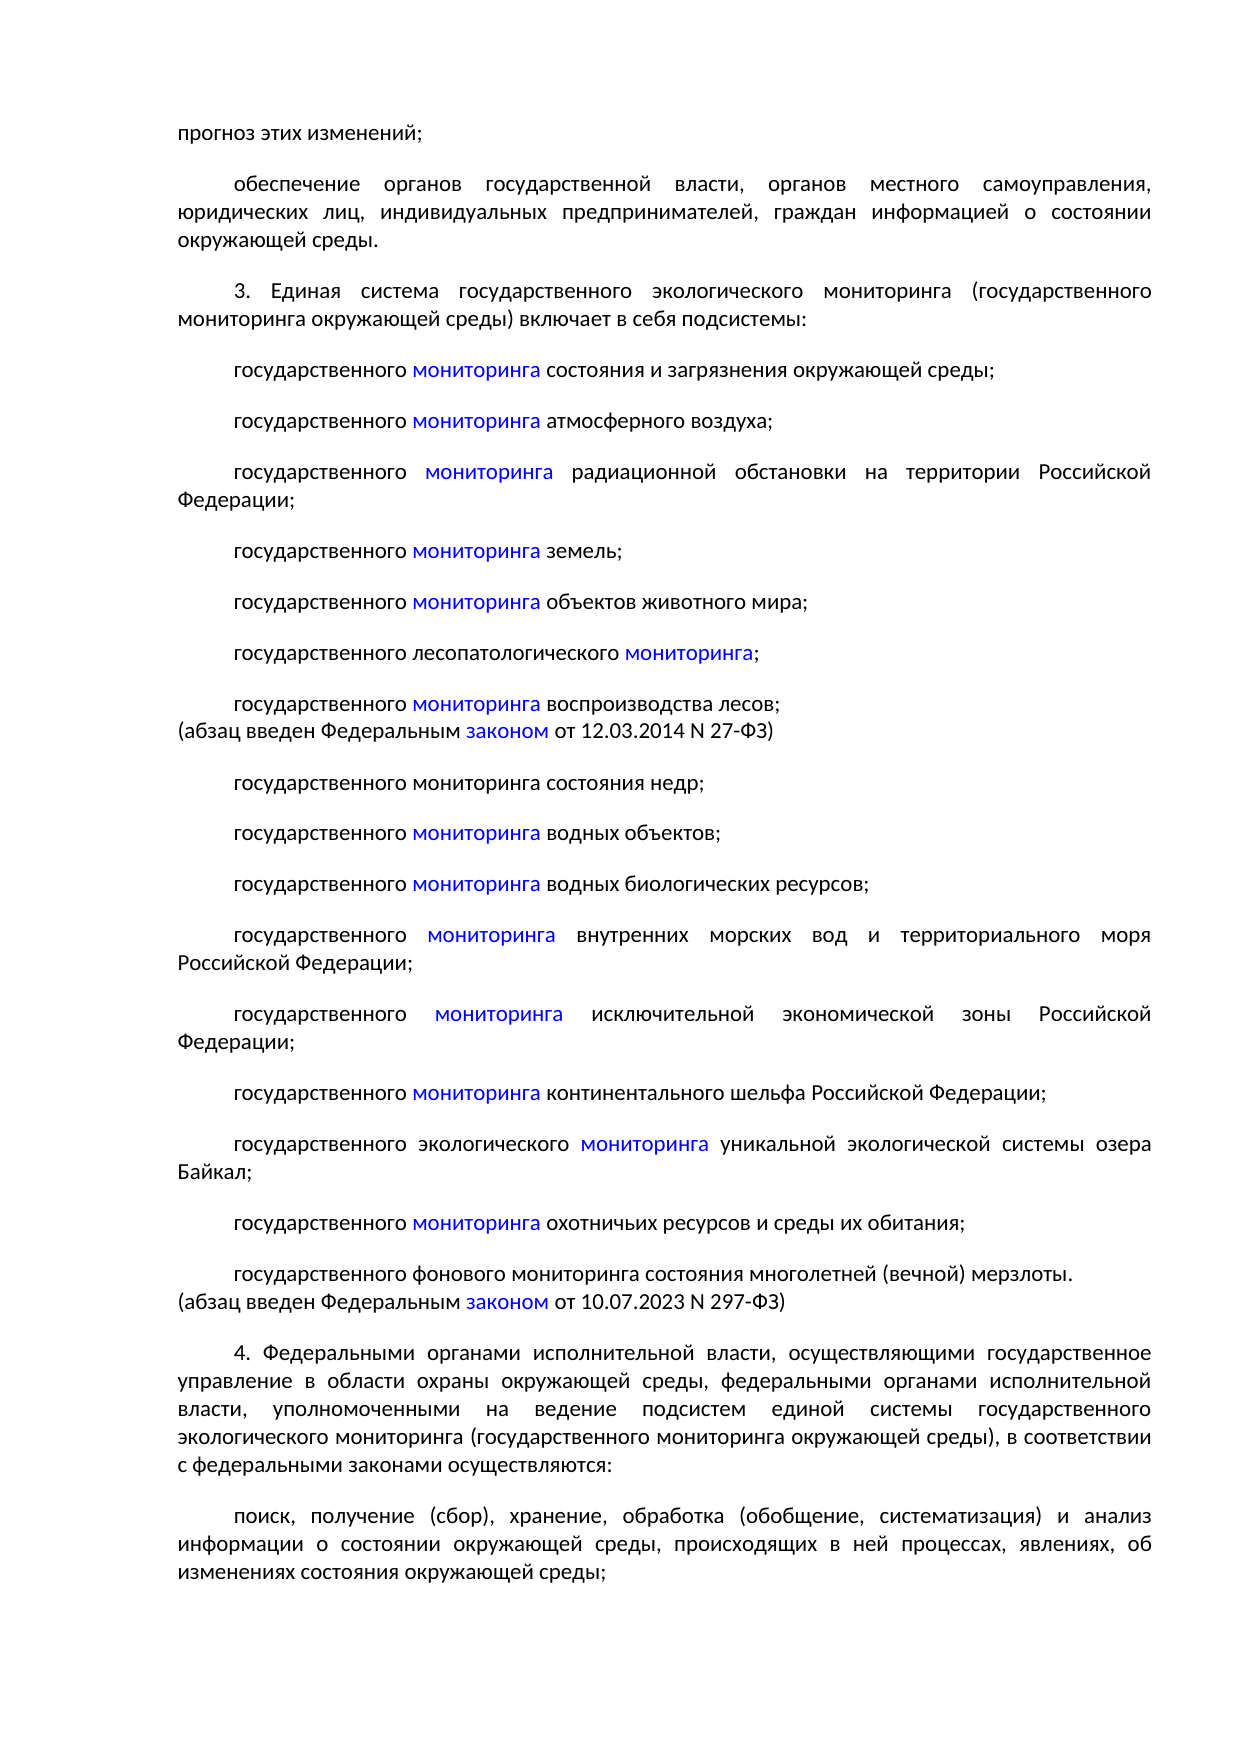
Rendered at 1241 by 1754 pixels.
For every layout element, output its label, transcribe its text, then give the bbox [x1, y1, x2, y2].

text государственного мониторинга атмосферного воздуха; [177, 406, 1152, 434]
text государственного мониторинга земель; [177, 536, 1152, 564]
text 3. Единая система государственного экологического мониторинга (государственного мониторинга окружающей среды) включает в себя подсистемы: [177, 276, 1152, 332]
text государственного мониторинга объектов животного мира; [177, 587, 1152, 615]
text государственного мониторинга состояния недр; [177, 768, 1152, 796]
text 4. Федеральными органами исполнительной власти, осуществляющими государственное управление в области охраны окружающей среды, федеральными органами исполнительной власти, уполномоченными на ведение подсистем единой системы государственного экологического мониторинга (государственного мониторинга окружающей среды), в соответствии с федеральными законами осуществляются: [177, 1338, 1152, 1478]
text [177, 118, 1152, 146]
text (абзац введен Федеральным законом от 12.03.2014 N 27-ФЗ) [177, 717, 1152, 745]
text государственного мониторинга континентального шельфа Российской Федерации; [177, 1078, 1152, 1106]
text обеспечение органов государственной власти, органов местного самоуправления, юридических лиц, индивидуальных предпринимателей, граждан информацией о состоянии окружающей среды. [177, 169, 1152, 253]
text (абзац введен Федеральным законом от 10.07.2023 N 297-ФЗ) [177, 1287, 1152, 1315]
text государственного мониторинга внутренних морских вод и территориального моря Российской Федерации; [177, 920, 1152, 976]
text государственного лесопатологического мониторинга; [177, 638, 1152, 666]
text государственного мониторинга радиационной обстановки на территории Российской Федерации; [177, 457, 1152, 513]
text государственного экологического мониторинга уникальной экологической системы озера Байкал; [177, 1129, 1152, 1185]
text государственного мониторинга исключительной экономической зоны Российской Федерации; [177, 999, 1152, 1055]
text государственного мониторинга водных биологических ресурсов; [177, 869, 1152, 897]
text поиск, получение (сбор), хранение, обработка (обобщение, систематизация) и анализ информации о состоянии окружающей среды, происходящих в ней процессах, явлениях, об изменениях состояния окружающей среды; [177, 1501, 1152, 1585]
text государственного мониторинга охотничьих ресурсов и среды их обитания; [177, 1208, 1152, 1236]
text государственного мониторинга водных объектов; [177, 818, 1152, 847]
text государственного мониторинга состояния и загрязнения окружающей среды; [177, 355, 1152, 383]
text государственного фонового мониторинга состояния многолетней (вечной) мерзлоты. [177, 1259, 1152, 1287]
text государственного мониторинга воспроизводства лесов; [177, 689, 1152, 717]
